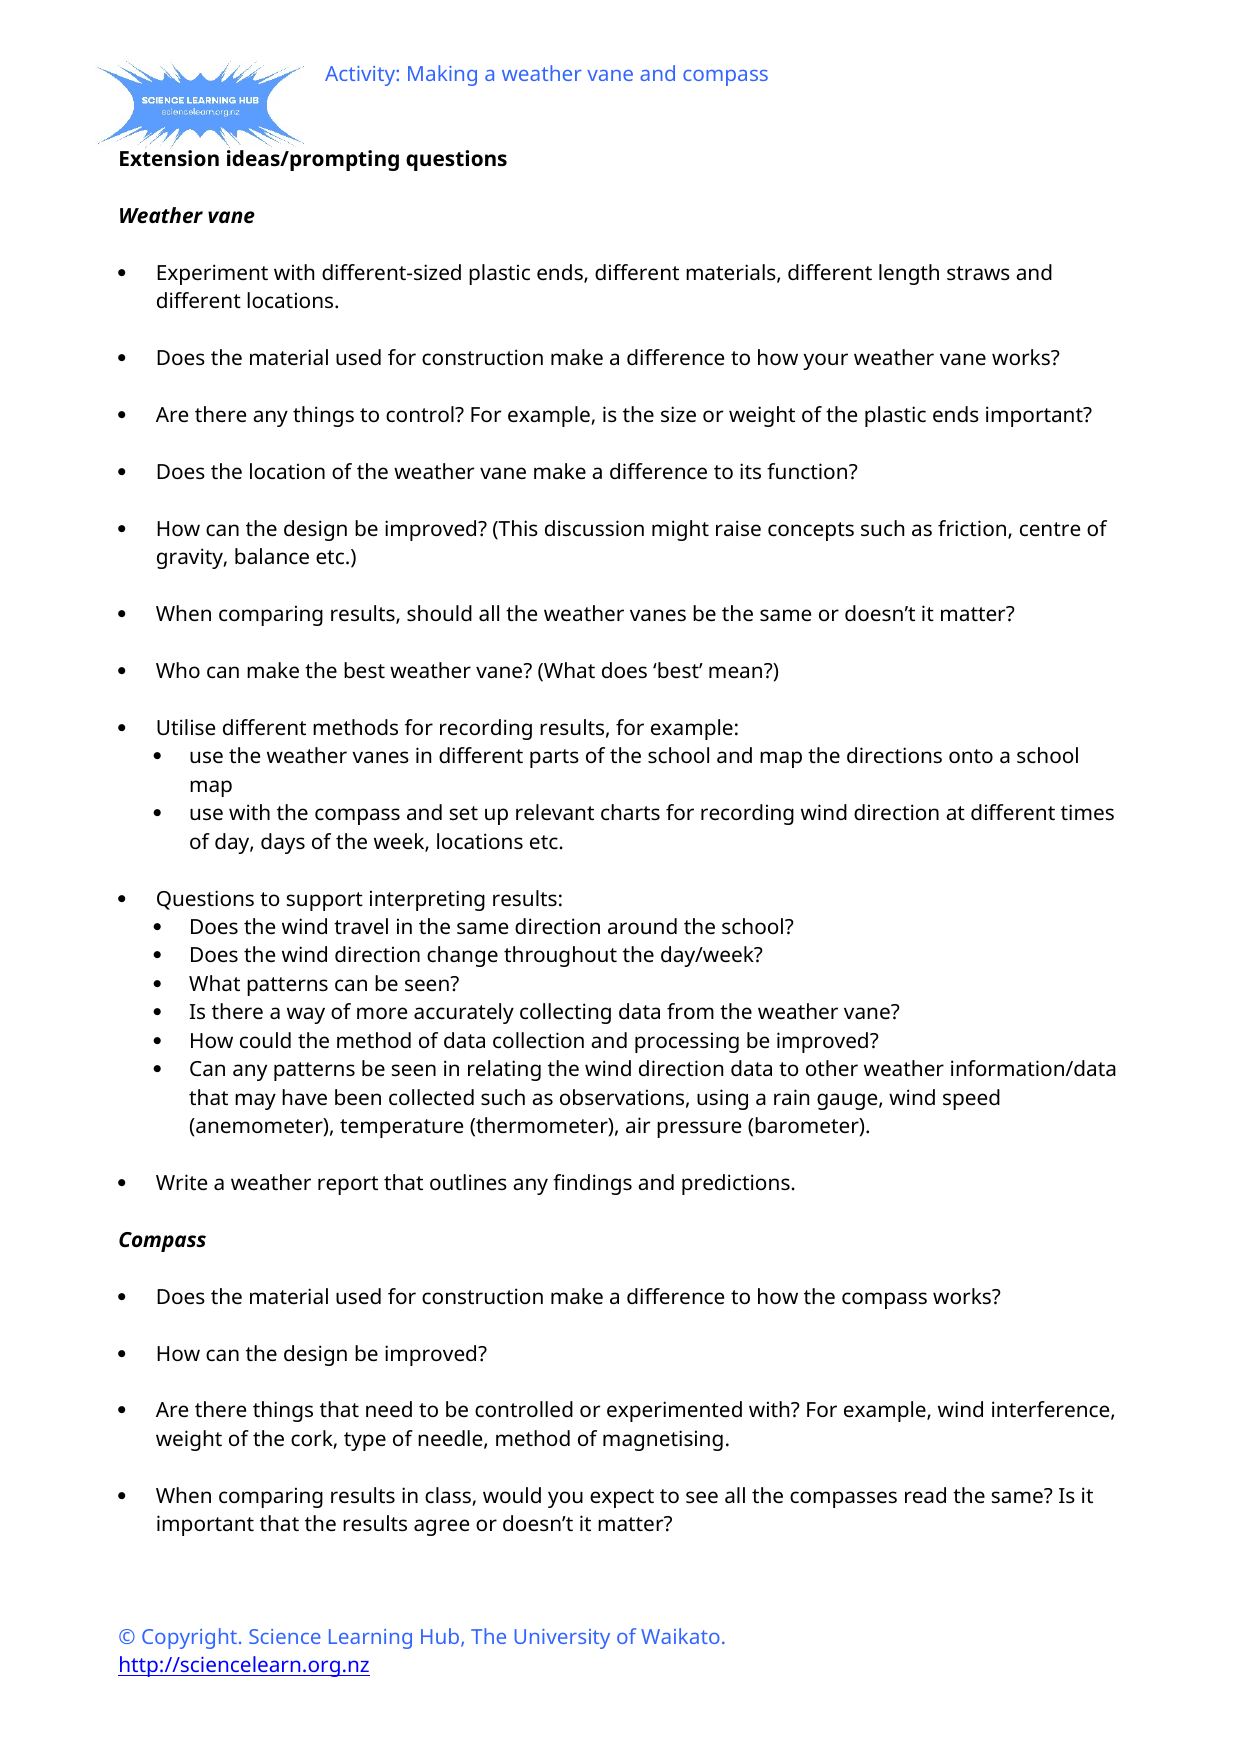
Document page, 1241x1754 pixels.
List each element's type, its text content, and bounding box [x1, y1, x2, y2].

list Are there any things to control? For example, is the size or weight of the plastic ends important? [118, 400, 1122, 429]
list Write a weather report that outlines any findings and predictions. [118, 1168, 1122, 1197]
list Utilise different methods for recording results, for example: [118, 713, 1122, 742]
list use with the compass and set up relevant charts for recording wind direction at different times of day, days of the week, locations etc. [153, 798, 1122, 855]
list use the weather vanes in different parts of the school and map the directions onto a school map [153, 742, 1122, 798]
list Does the material used for construction make a difference to how your weather vane works? [118, 343, 1122, 372]
list What patterns can be seen? [153, 969, 1122, 997]
list Can any patterns be seen in relating the wind direction data to other weather information/data that may have been collected such as observations, using a rain gauge, wind speed (anemometer), temperature (thermometer), air pressure (barometer). [153, 1054, 1122, 1140]
list Questions to support interpreting results: [118, 884, 1122, 912]
list Does the wind travel in the same direction around the school? [153, 912, 1122, 941]
list How can the design be improved? [118, 1339, 1122, 1367]
list How could the method of data collection and processing be improved? [153, 1026, 1122, 1054]
text Extension ideas/prompting questions [118, 144, 1122, 173]
list Does the wind direction change throughout the day/week? [153, 941, 1122, 969]
picture [93, 59, 307, 151]
list When comparing results, should all the weather vanes be the same or doesn’t it matter? [118, 599, 1122, 628]
list Are there things that need to be controlled or experimented with? For example, wind interference, weight of the cork, type of needle, method of magnetising. [118, 1396, 1122, 1452]
list Who can make the best weather vane? (What does ‘best’ mean?) [118, 656, 1122, 685]
list Does the location of the weather vane make a difference to its function? [118, 457, 1122, 486]
list Is there a way of more accurately collecting data from the weather vane? [153, 997, 1122, 1026]
list Experiment with different-sized plastic ends, different materials, different length straws and different locations. [118, 258, 1122, 315]
list Does the material used for construction make a difference to how the compass works? [118, 1282, 1122, 1310]
list How can the design be improved? (This discussion might raise concepts such as friction, centre of gravity, balance etc.) [118, 514, 1122, 571]
text Weather vane [118, 201, 1122, 230]
list When comparing results in class, would you expect to see all the compasses read the same? Is it important that the results agree or doesn’t it matter? [118, 1481, 1122, 1538]
text Compass [118, 1225, 1122, 1253]
